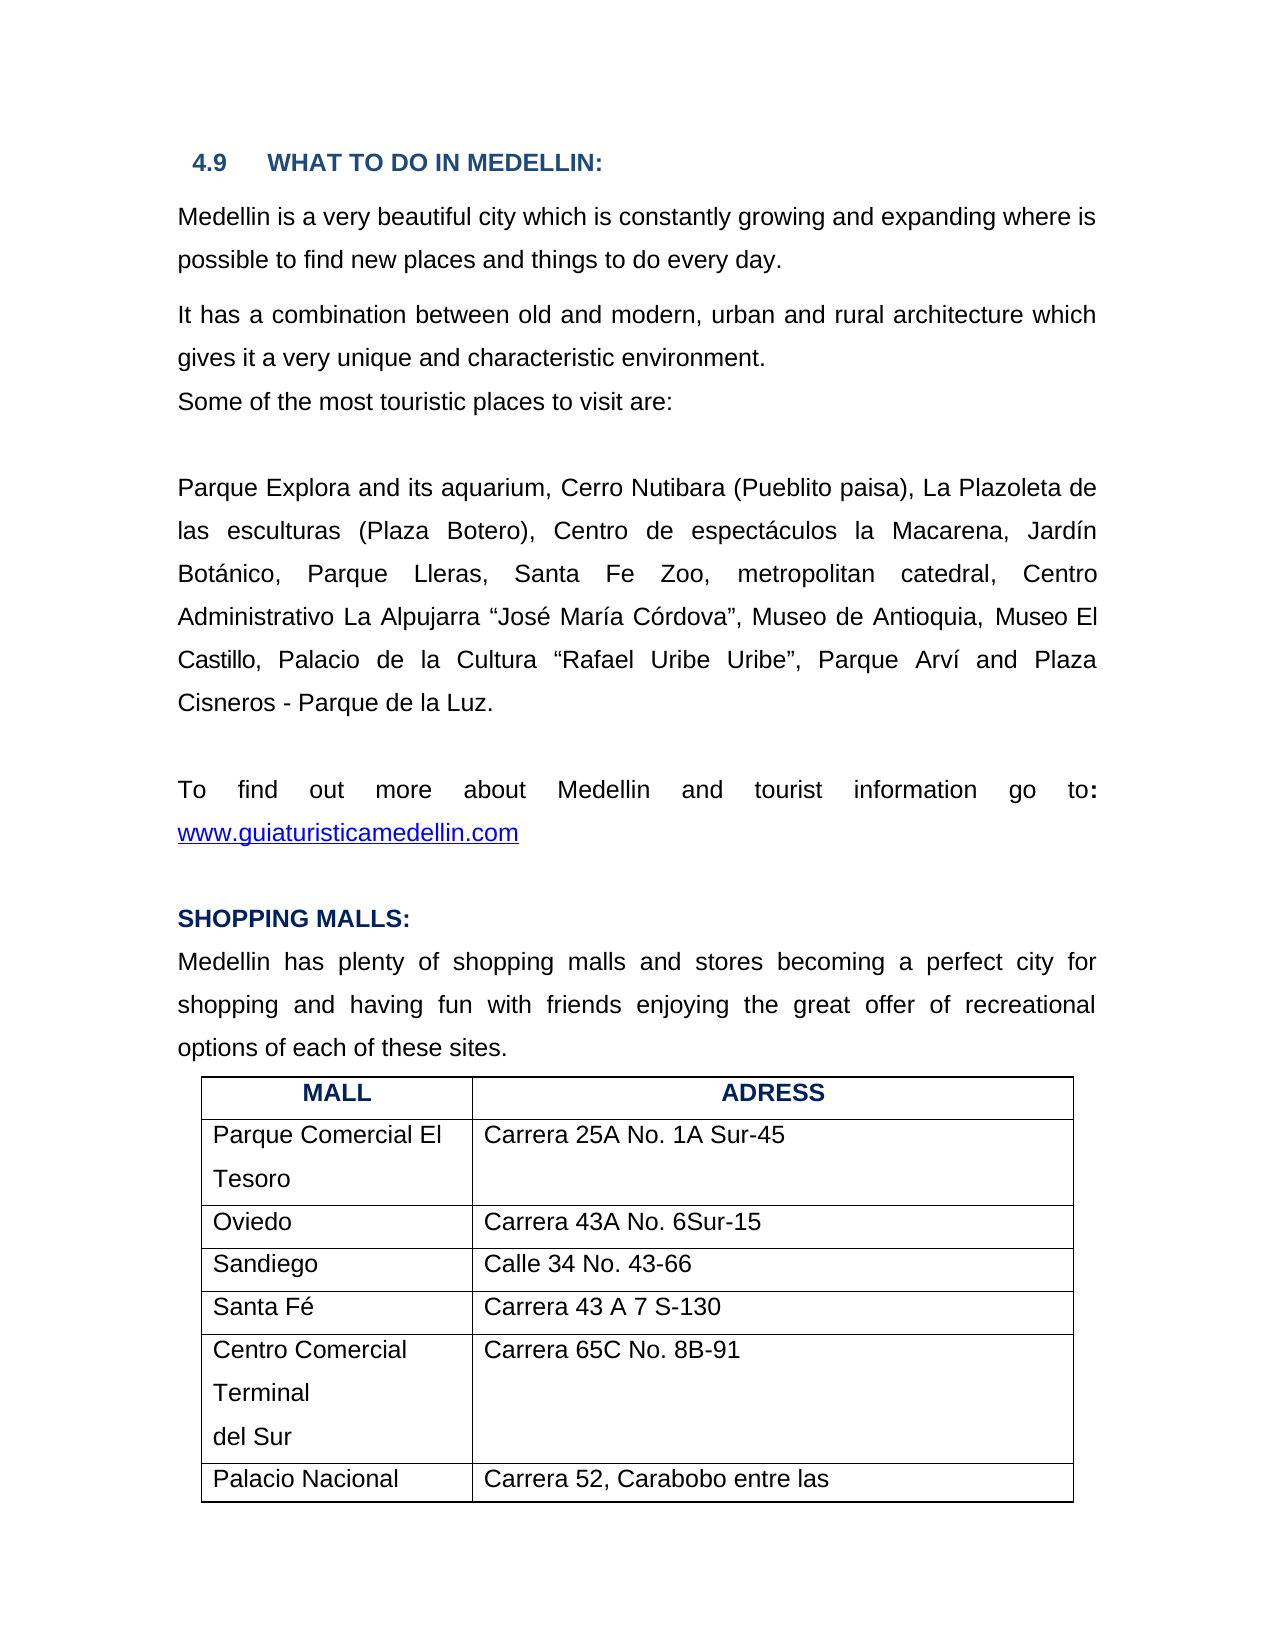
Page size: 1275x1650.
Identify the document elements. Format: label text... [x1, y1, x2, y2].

text Medellin has plenty of shopping malls and stores becoming a perfect city for shopping and having fun with friends enjoying the great offer of recreational options of each of these sites. [177, 947, 1098, 1062]
table_cell Carrera 65C No. 8B-91 [473, 1335, 1073, 1463]
text To find out more about Medellin and tourist information go to: www.guiaturisticamedellin.com [177, 774, 1098, 846]
table_header ADRESS [473, 1078, 1073, 1119]
table_header MALL [202, 1078, 472, 1119]
table_cell Sandiego [202, 1249, 472, 1291]
text Some of the most touristic places to visit are: [177, 386, 1098, 415]
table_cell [473, 1464, 1073, 1501]
table_cell Centro Comercial Terminal del Sur [202, 1335, 472, 1463]
table_cell Carrera 43A No. 6Sur-15 [473, 1206, 1073, 1248]
text Medellin is a very beautiful city which is constantly growing and expanding where is possible to find new places and things to do every day. [177, 201, 1098, 273]
text Parque Explora and its aquarium, Cerro Nutibara (Pueblito paisa), La Plazoleta de las esculturas (Plaza Botero), Centro de espectáculos la Macarena, Jardín Botánico, Parque Lleras, Santa Fe Zoo, metropolitan catedral, Centro Administrativo La Alpujarra “José María Córdova”, Museo de Antioquia, Museo El Castillo, Palacio de la Cultura “Rafael Uribe Uribe”, Parque Arví and Plaza Cisneros - Parque de la Luz. [177, 473, 1098, 717]
table_cell Palacio Nacional [202, 1464, 472, 1501]
table_cell Carrera 25A No. 1A Sur-45 [473, 1120, 1073, 1205]
text It has a combination between old and modern, urban and rural architecture which gives it a very unique and characteristic environment. [177, 300, 1098, 372]
table_cell Oviedo [202, 1206, 472, 1248]
table_cell Santa Fé [202, 1292, 472, 1334]
table_cell Carrera 43 A 7 S-130 [473, 1292, 1073, 1334]
text SHOPPING MALLS: [177, 904, 1098, 933]
list WHAT TO DO IN MEDELLIN: [192, 148, 1098, 176]
table_cell Calle 34 No. 43-66 [473, 1249, 1073, 1291]
table_cell Parque Comercial El Tesoro [202, 1120, 472, 1205]
